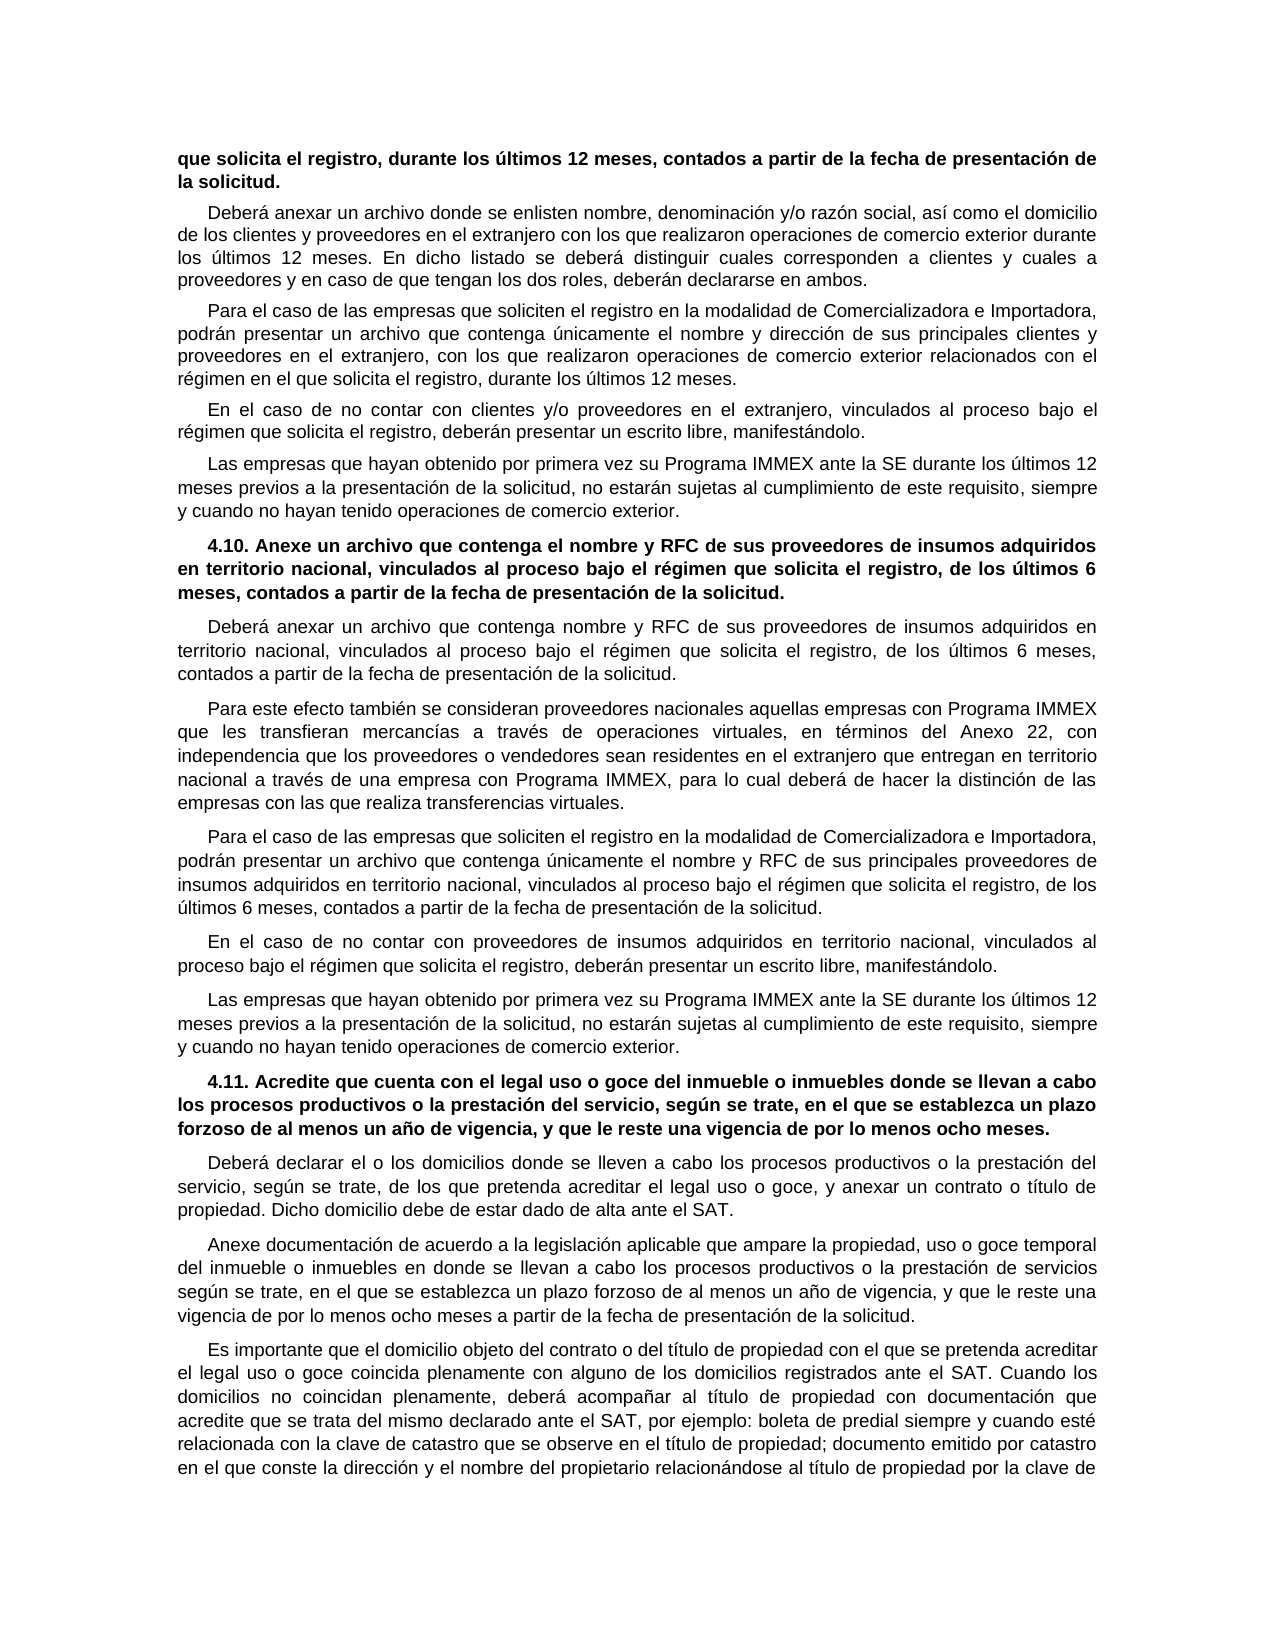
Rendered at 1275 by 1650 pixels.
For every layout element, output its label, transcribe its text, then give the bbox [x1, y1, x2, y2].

text 4.11. Acredite que cuenta con el legal uso o goce del inmueble o inmuebles donde se llevan a cabo los procesos productivos o la prestación del servicio, según se trate, en el que se establezca un plazo forzoso de al menos un año de vigencia, y que le reste una vigencia de por lo menos ocho meses. [177, 1069, 1098, 1140]
text Para este efecto también se consideran proveedores nacionales aquellas empresas con Programa IMMEX que les transfieran mercancías a través de operaciones virtuales, en términos del Anexo 22, con independencia que los proveedores o vendedores sean residentes en el extranjero que entregan en territorio nacional a través de una empresa con Programa IMMEX, para lo cual deberá de hacer la distinción de las empresas con las que realiza transferencias virtuales. [177, 696, 1098, 814]
text Anexe documentación de acuerdo a la legislación aplicable que ampare la propiedad, uso o goce temporal del inmueble o inmuebles en donde se llevan a cabo los procesos productivos o la prestación de servicios según se trate, en el que se establezca un plazo forzoso de al menos un año de vigencia, y que le reste una vigencia de por lo menos ocho meses a partir de la fecha de presentación de la solicitud. [177, 1232, 1098, 1327]
text Deberá anexar un archivo que contenga nombre y RFC de sus proveedores de insumos adquiridos en territorio nacional, vinculados al proceso bajo el régimen que solicita el registro, de los últimos 6 meses, contados a partir de la fecha de presentación de la solicitud. [177, 615, 1098, 686]
text Deberá declarar el o los domicilios donde se lleven a cabo los procesos productivos o la prestación del servicio, según se trate, de los que pretenda acreditar el legal uso o goce, y anexar un contrato o título de propiedad. Dicho domicilio debe de estar dado de alta ante el SAT. [177, 1151, 1098, 1222]
text Para el caso de las empresas que soliciten el registro en la modalidad de Comercializadora e Importadora, podrán presentar un archivo que contenga únicamente el nombre y dirección de sus principales clientes y proveedores en el extranjero, con los que realizaron operaciones de comercio exterior relacionados con el régimen en el que solicita el registro, durante los últimos 12 meses. [177, 300, 1098, 390]
text Deberá anexar un archivo donde se enlisten nombre, denominación y/o razón social, así como el domicilio de los clientes y proveedores en el extranjero con los que realizaron operaciones de comercio exterior durante los últimos 12 meses. En dicho listado se deberá distinguir cuales corresponden a clientes y cuales a proveedores y en caso de que tengan los dos roles, deberán declararse en ambos. [177, 201, 1098, 291]
text Las empresas que hayan obtenido por primera vez su Programa IMMEX ante durante los últimos 12 meses previos a la presentación de la solicitud, no estarán sujetas al cumplimiento de este requisito, siempre y cuando no hayan tenido operaciones de comercio exterior. [177, 452, 1098, 523]
text En el caso de no contar con proveedores de insumos adquiridos en territorio nacional, vinculados al proceso bajo el régimen que solicita el registro, deberán presentar un escrito libre, manifestándolo. [177, 930, 1098, 977]
text Para el caso de las empresas que soliciten el registro en la modalidad de Comercializadora e Importadora, podrán presentar un archivo que contenga únicamente el nombre y RFC de sus principales proveedores de insumos adquiridos en territorio nacional, vinculados al proceso bajo el régimen que solicita el registro, de los últimos 6 meses, contados a partir de la fecha de presentación de la solicitud. [177, 825, 1098, 919]
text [177, 1337, 1098, 1479]
text 4.10. Anexe un archivo que contenga el nombre y RFC de sus proveedores de insumos adquiridos en territorio nacional, vinculados al proceso bajo el régimen que solicita el registro, de los últimos 6 meses, contados a partir de la fecha de presentación de la solicitud. [177, 533, 1098, 604]
text En el caso de no contar con clientes y/o proveedores en el extranjero, vinculados al proceso bajo el régimen que solicita el registro, deberán presentar un escrito libre, manifestándolo. [177, 398, 1098, 443]
text Las empresas que hayan obtenido por primera vez su Programa IMMEX ante durante los últimos 12 meses previos a la presentación de la solicitud, no estarán sujetas al cumplimiento de este requisito, siempre y cuando no hayan tenido operaciones de comercio exterior. [177, 988, 1098, 1059]
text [177, 148, 1098, 193]
